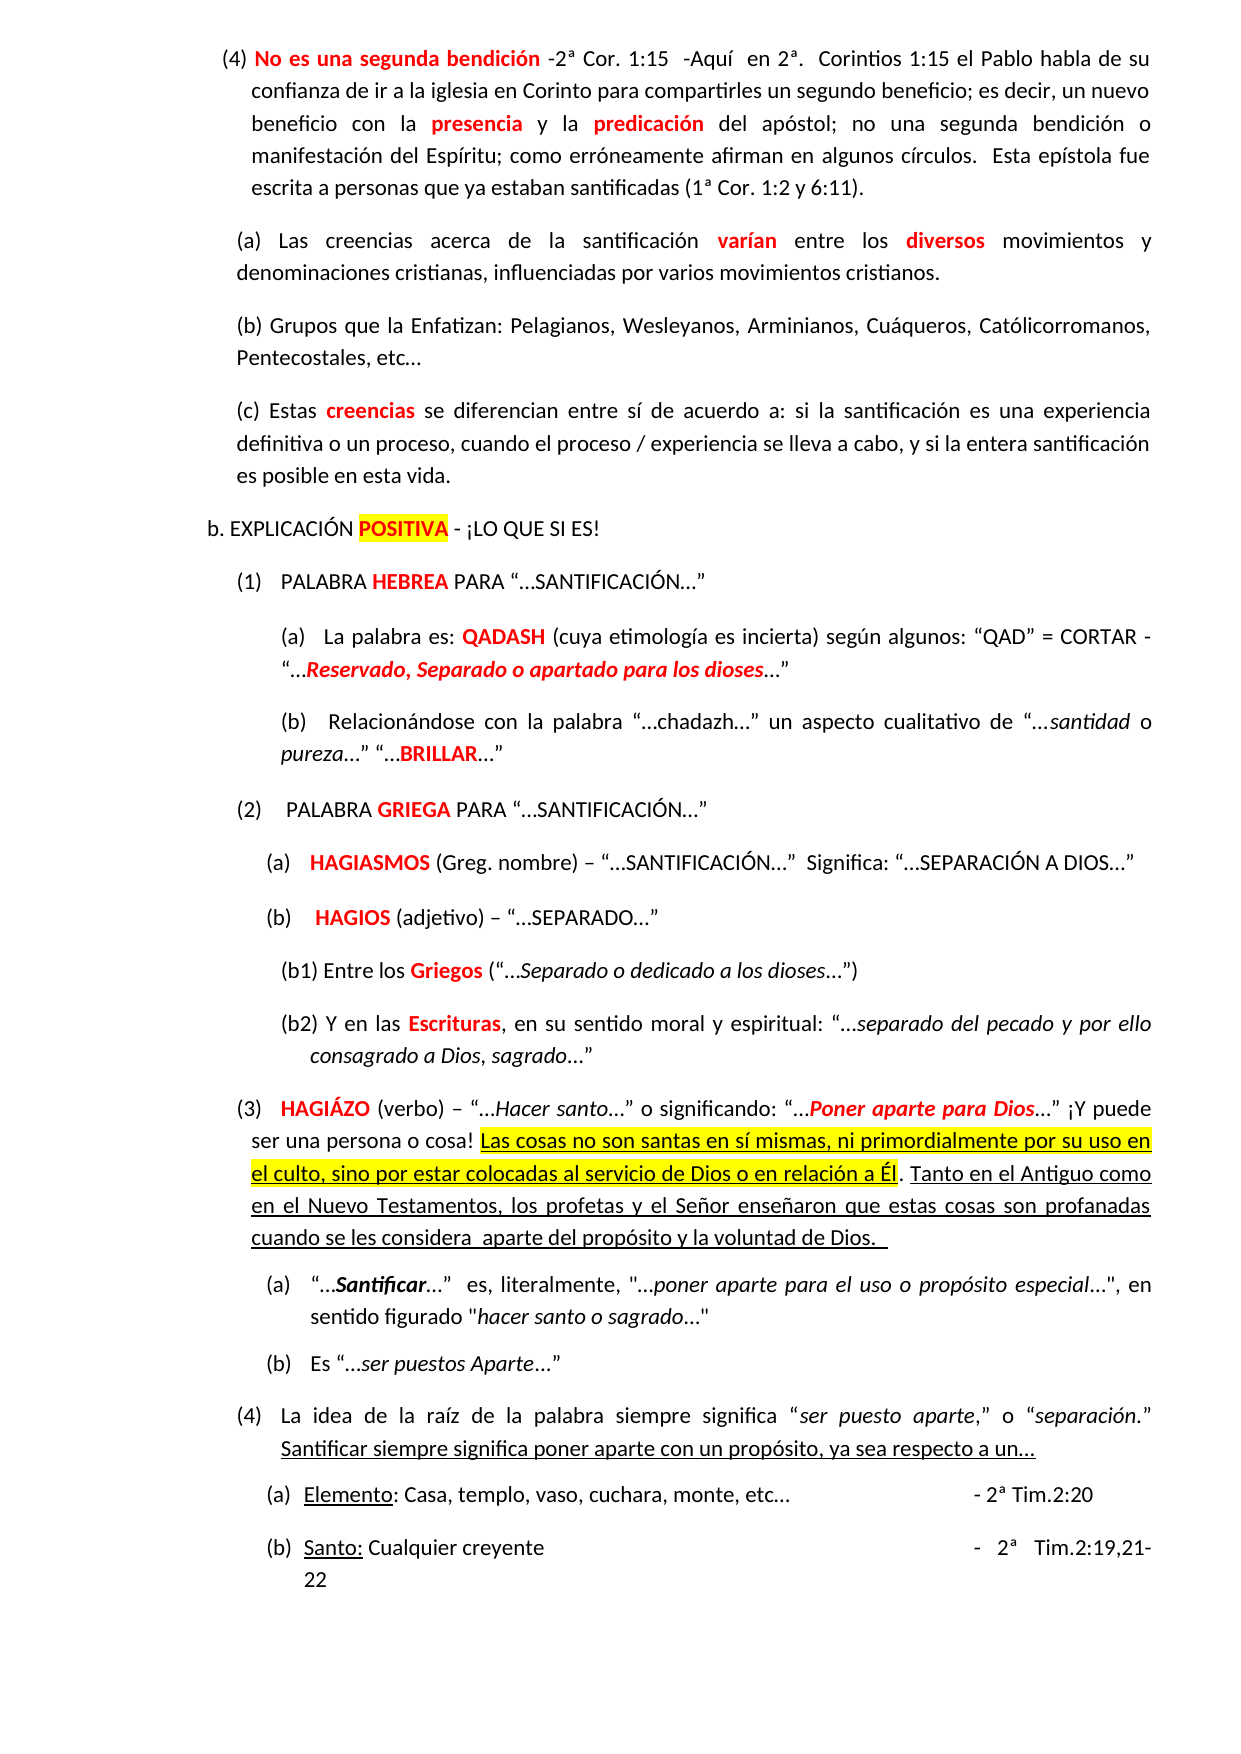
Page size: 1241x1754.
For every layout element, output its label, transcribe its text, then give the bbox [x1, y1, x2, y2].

list Relacionándose con la palabra “…chadazh…” un aspecto cualitativo de “…santidad o pureza…” “…BRILLAR…” [281, 707, 1152, 767]
text (a) Las creencias acerca de la santificación varían entre los diversos movimientos y denominaciones cristianas, influenciadas por varios movimientos cristianos. [236, 226, 1152, 286]
text (b2) Y en las Escrituras, en su sentido moral y espiritual: “…separado del pecado y por ello consagrado a Dios, sagrado…” [281, 1009, 1152, 1069]
list HAGIASMOS (Greg. nombre) – “…SANTIFICACIÓN…” Significa: “…SEPARACIÓN A DIOS…” [266, 848, 1152, 876]
text (4) No es una segunda bendición -2ª Cor. 1:15 -Aquí en 2ª. Corintios 1:15 el Pablo habla de su confianza de ir a la iglesia en Corinto para compartirles un segundo beneficio; es decir, un nuevo beneficio con la presencia y la predicación del apóstol; no una segunda bendición o manifestación del Espíritu; como erróneamente afirman en algunos círculos. Esta epístola fue escrita a personas que ya estaban santificadas (1ª Cor. 1:2 y 6:11). [222, 44, 1152, 201]
text (b) Grupos que la Enfatizan: Pelagianos, Wesleyanos, Arminianos, Cuáqueros, Católicorromanos, Pentecostales, etc… [192, 311, 1152, 372]
list PALABRA HEBREA PARA “…SANTIFICACIÓN…” [236, 567, 1152, 595]
list PALABRA GRIEGA PARA “…SANTIFICACIÓN…” [236, 795, 1152, 823]
list La idea de la raíz de la palabra siempre significa “ser puesto aparte,” o “separación.” Santificar siempre significa poner aparte con un propósito, ya sea respecto a un… [236, 1401, 1152, 1462]
text (c) Estas creencias se diferencian entre sí de acuerdo a: si la santificación es una experiencia definitiva o un proceso, cuando el proceso / experiencia se lleva a cabo, y si la entera santificación es posible en esta vida. [236, 397, 1152, 489]
list HAGIOS (adjetivo) – “…SEPARADO…” [266, 903, 1152, 931]
text b. EXPLICACIÓN POSITIVA - ¡LO QUE SI ES! [89, 514, 359, 542]
text (b1) Entre los Griegos (“…Separado o dedicado a los dioses…”) [251, 956, 1152, 984]
list Elemento: Casa, templo, vaso, cuchara, monte, etc… - 2ª Tim.2:20 [266, 1480, 1152, 1508]
list La palabra es: QADASH (cuya etimología es incierta) según algunos: “QAD” = CORTAR - “…Reservado, Separado o apartado para los dioses…” [281, 622, 1152, 683]
list Es “…ser puestos Aparte...” [266, 1349, 1152, 1377]
list “…Santificar…” es, literalmente, "…poner aparte para el uso o propósito especial…", en sentido figurado "hacer santo o sagrado…" [266, 1270, 1152, 1330]
list HAGIÁZO (verbo) – “…Hacer santo…” o significando: “…Poner aparte para Dios…” ¡Y puede ser una persona o cosa! Las cosas no son santas en sí mismas, ni primordialmente por su uso en el culto, sino por estar colocadas al servicio de Dios o en relación a Él. Tanto en el Antiguo como en el Nuevo Testamentos, los profetas y el Señor enseñaron que estas cosas son profanadas cuando se les considera aparte del propósito y la voluntad de Dios. [236, 1094, 1152, 1251]
text b. EXPLICACIÓN POSITIVA - ¡LO QUE SI ES! [448, 514, 1152, 542]
list Santo: Cualquier creyente - 2ª Tim.2:19,21-22 [266, 1533, 1152, 1593]
